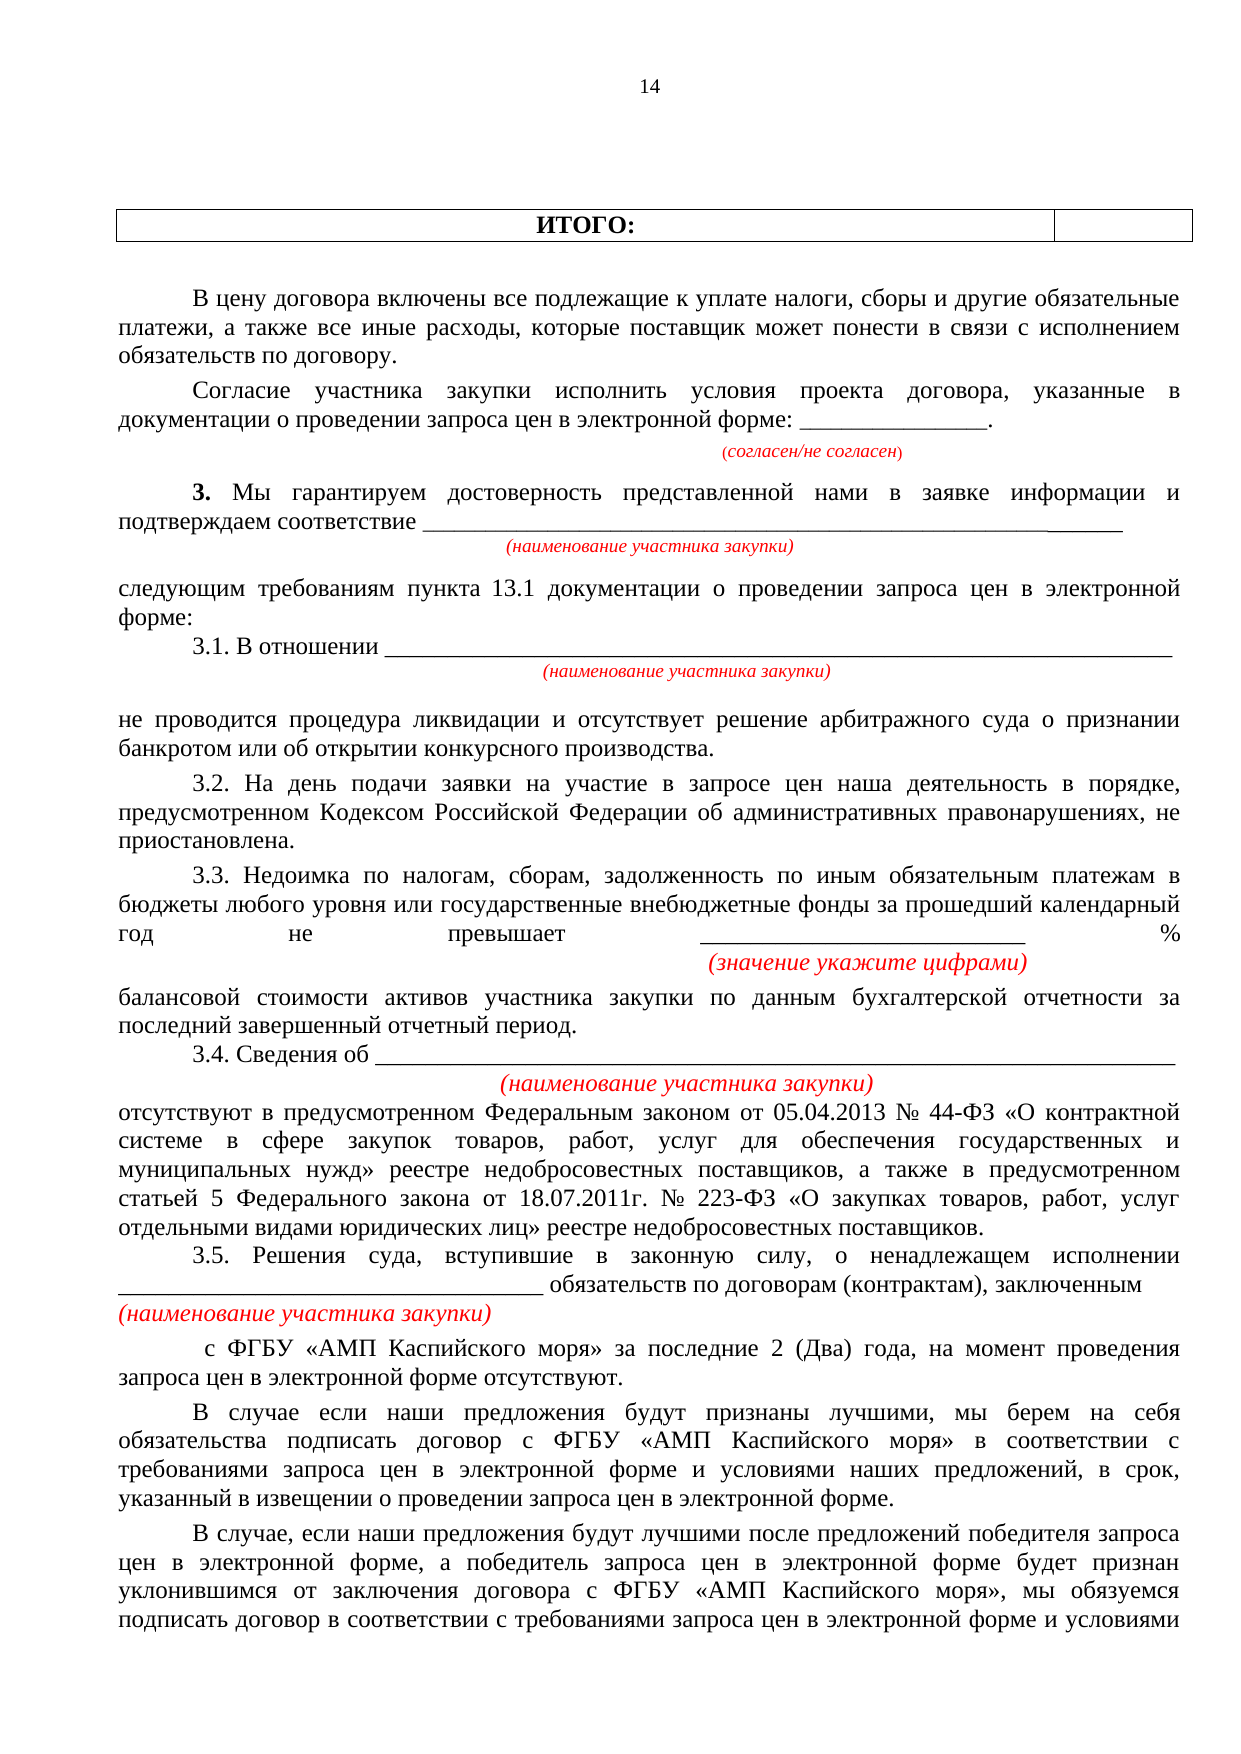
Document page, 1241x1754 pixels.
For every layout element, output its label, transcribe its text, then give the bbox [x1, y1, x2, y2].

text с ФГБУ «АМП Каспийского моря» за последние 2 (Два) года, на момент проведения запроса цен в электронной форме отсутствуют. [118, 1333, 1181, 1390]
text 3.3. Недоимка по налогам, сборам, задолженность по иным обязательным платежам в бюджеты любого уровня или государственные внебюджетные фонды за прошедший календарный год не превышает __________________________ % (значение укажите цифрами) [118, 860, 1181, 975]
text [118, 1518, 1181, 1633]
text (согласен/не согласен) [192, 439, 1181, 477]
table_cell [1055, 210, 1192, 241]
text отсутствуют в предусмотренном Федеральным законом от 05.04.2013 № 44-ФЗ «О контрактной системе в сфере закупок товаров, работ, услуг для обеспечения государственных и муниципальных нужд» реестре недобросовестных поставщиков, а также в предусмотренном статьей 5 Федерального закона от 18.07.2011г. № 223-ФЗ «О закупках товаров, работ, услуг отдельными видами юридических лиц» реестре недобросовестных поставщиков. [118, 1097, 1181, 1240]
text 3.4. Сведения об ________________________________________________________________ [118, 1039, 1181, 1068]
text 3.1. В отношении _______________________________________________________________ [118, 631, 1181, 659]
text (наименование участника закупки) [118, 659, 1181, 698]
table_cell ИТОГО: [117, 210, 1054, 241]
text Согласие участника закупки исполнить условия проекта договора, указанные в документации о проведении запроса цен в электронной форме: __________________. [118, 375, 1181, 433]
text (наименование участника закупки) [118, 1298, 1181, 1327]
text (наименование участника закупки) [118, 1068, 1181, 1097]
text следующим требованиям пункта 13.1 документации о проведении запроса цен в электронной форме: [118, 573, 1181, 631]
text 3.5. Решения суда, вступившие в законную силу, о ненадлежащем исполнении __________________________________ обязательств по договорам (контрактам), заключенным [118, 1240, 1181, 1298]
text не проводится процедура ликвидации и отсутствует решение арбитражного суда о признании банкротом или об открытии конкурсного производства. [118, 704, 1181, 762]
text балансовой стоимости активов участника закупки по данным бухгалтерской отчетности за последний завершенный отчетный период. [118, 982, 1181, 1039]
text В цену договора включены все подлежащие к уплате налоги, сборы и другие обязательные платежи, а также все иные расходы, которые поставщик может понести в связи с исполнением обязательств по договору. [118, 283, 1181, 369]
text В случае если наши предложения будут признаны лучшими, мы берем на себя обязательства подписать договор с ФГБУ «АМП Каспийского моря» в соответствии с требованиями запроса цен в электронной форме и условиями наших предложений, в срок, указанный в извещении о проведении запроса цен в электронной форме. [118, 1397, 1181, 1512]
text 3.2. На день подачи заявки на участие в запросе цен наша деятельность в порядке, предусмотренном Кодексом Российской Федерации об административных правонарушениях, не приостановлена. [118, 768, 1181, 854]
text (наименование участника закупки) [118, 535, 1181, 573]
text 3. Мы гарантируем достоверность представленной нами в заявке информации и подтверждаем соответствие __________________________________________________________________ [118, 477, 1181, 535]
